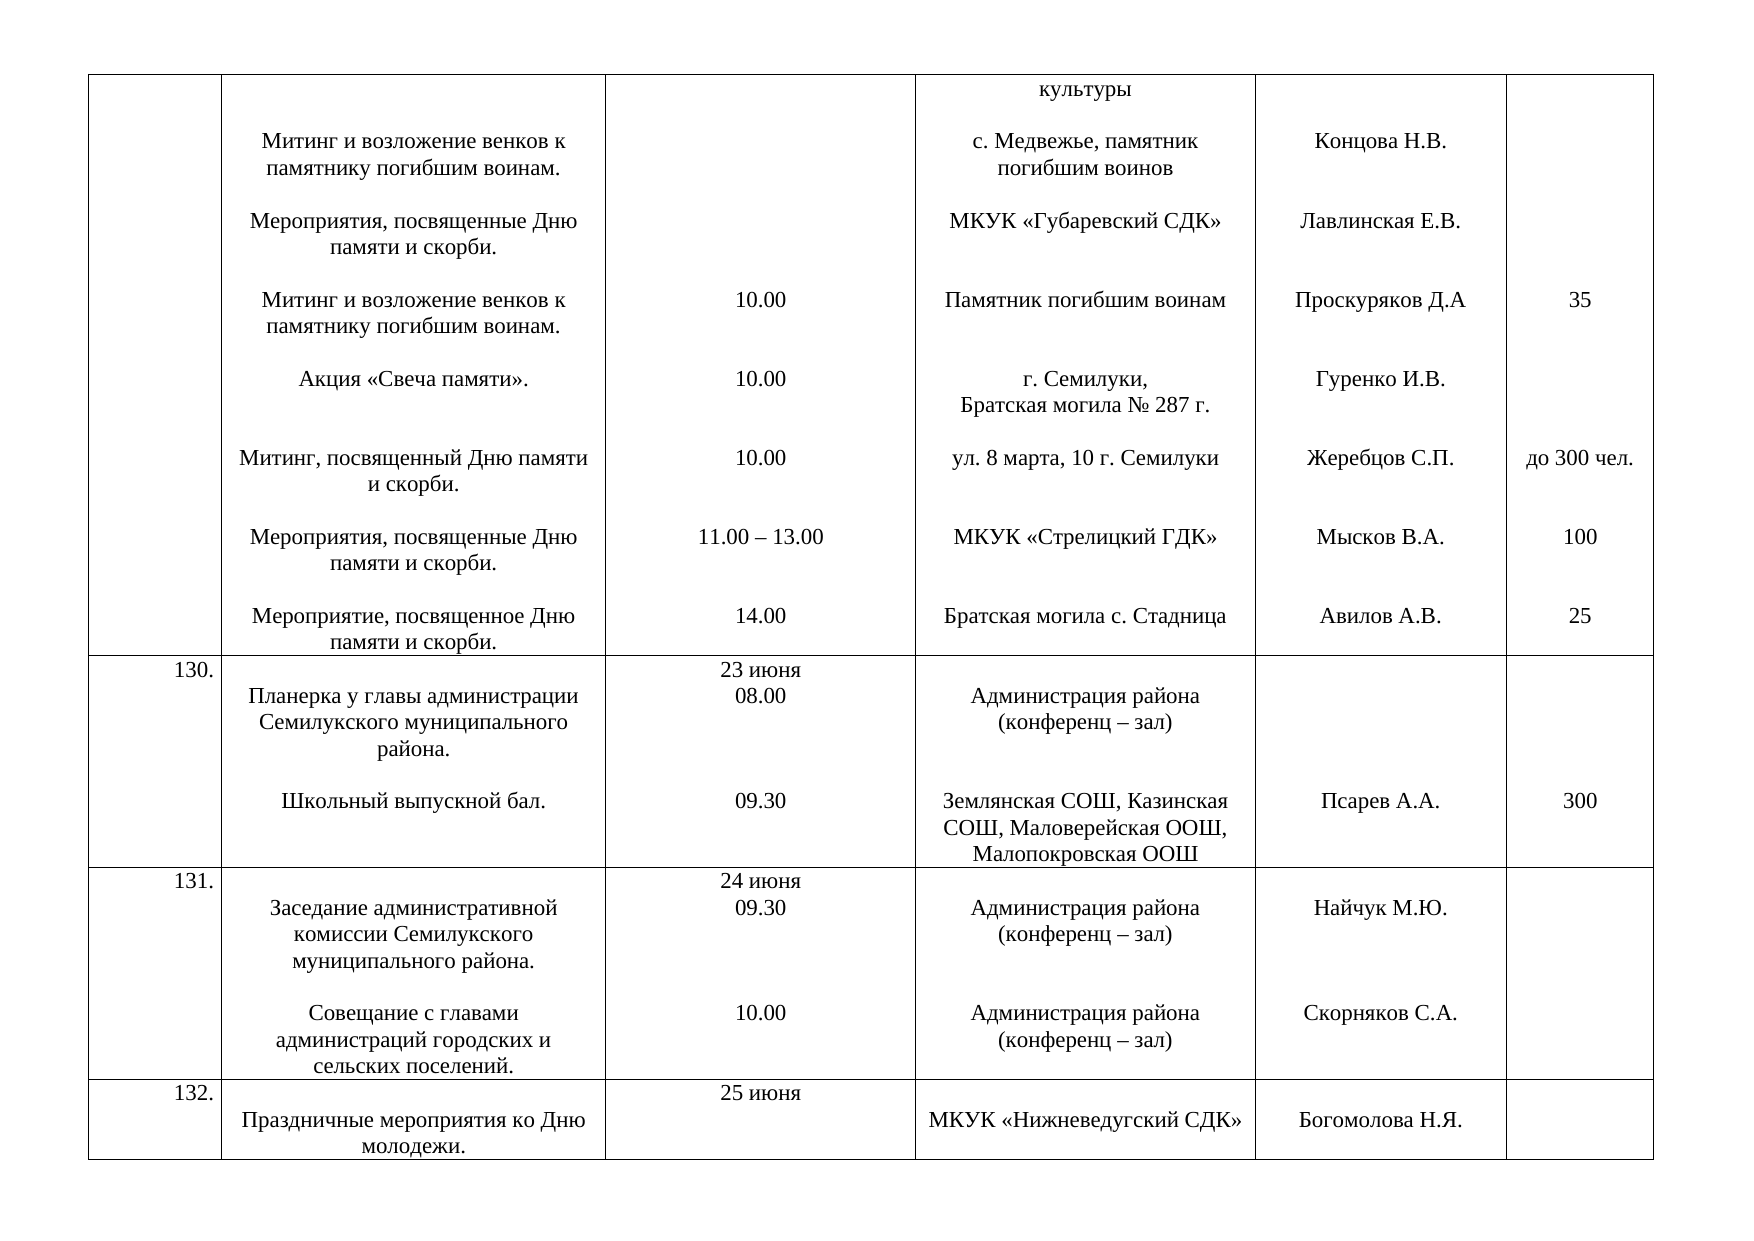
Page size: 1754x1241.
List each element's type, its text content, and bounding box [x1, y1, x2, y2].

table_cell [1507, 1080, 1653, 1158]
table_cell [222, 1080, 605, 1158]
table_cell [89, 75, 221, 655]
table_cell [1256, 1080, 1506, 1158]
table_cell Администрация района (конференц – зал) Землянская СОШ, Казинская СОШ, Маловерейская ООШ, Малопокровская ООШ [916, 656, 1255, 867]
table_cell Планерка у главы администрации Семилукского муниципального района. Школьный выпускной бал. [222, 656, 605, 867]
table_cell Найчук М.Ю. Скорняков С.А. [1256, 868, 1506, 1078]
table_cell [89, 868, 221, 1078]
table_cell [916, 75, 1255, 655]
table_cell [916, 1080, 1255, 1158]
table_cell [1507, 75, 1653, 655]
table_cell 23 июня 08.00 09.30 [606, 656, 915, 867]
table_cell [89, 656, 221, 867]
table_cell 300 [1507, 656, 1653, 867]
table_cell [606, 75, 915, 655]
table_cell 24 июня 09.30 10.00 [606, 868, 915, 1078]
table_cell Администрация района (конференц – зал) Администрация района (конференц – зал) [916, 868, 1255, 1078]
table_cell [1256, 75, 1506, 655]
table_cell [222, 75, 605, 655]
table_cell [1507, 868, 1653, 1078]
table_cell Заседание административной комиссии Семилукского муниципального района. Совещание с главами администраций городских и сельских поселений. [222, 868, 605, 1078]
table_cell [606, 1080, 915, 1158]
table_cell Псарев А.А. [1256, 656, 1506, 867]
table_cell [89, 1080, 221, 1158]
